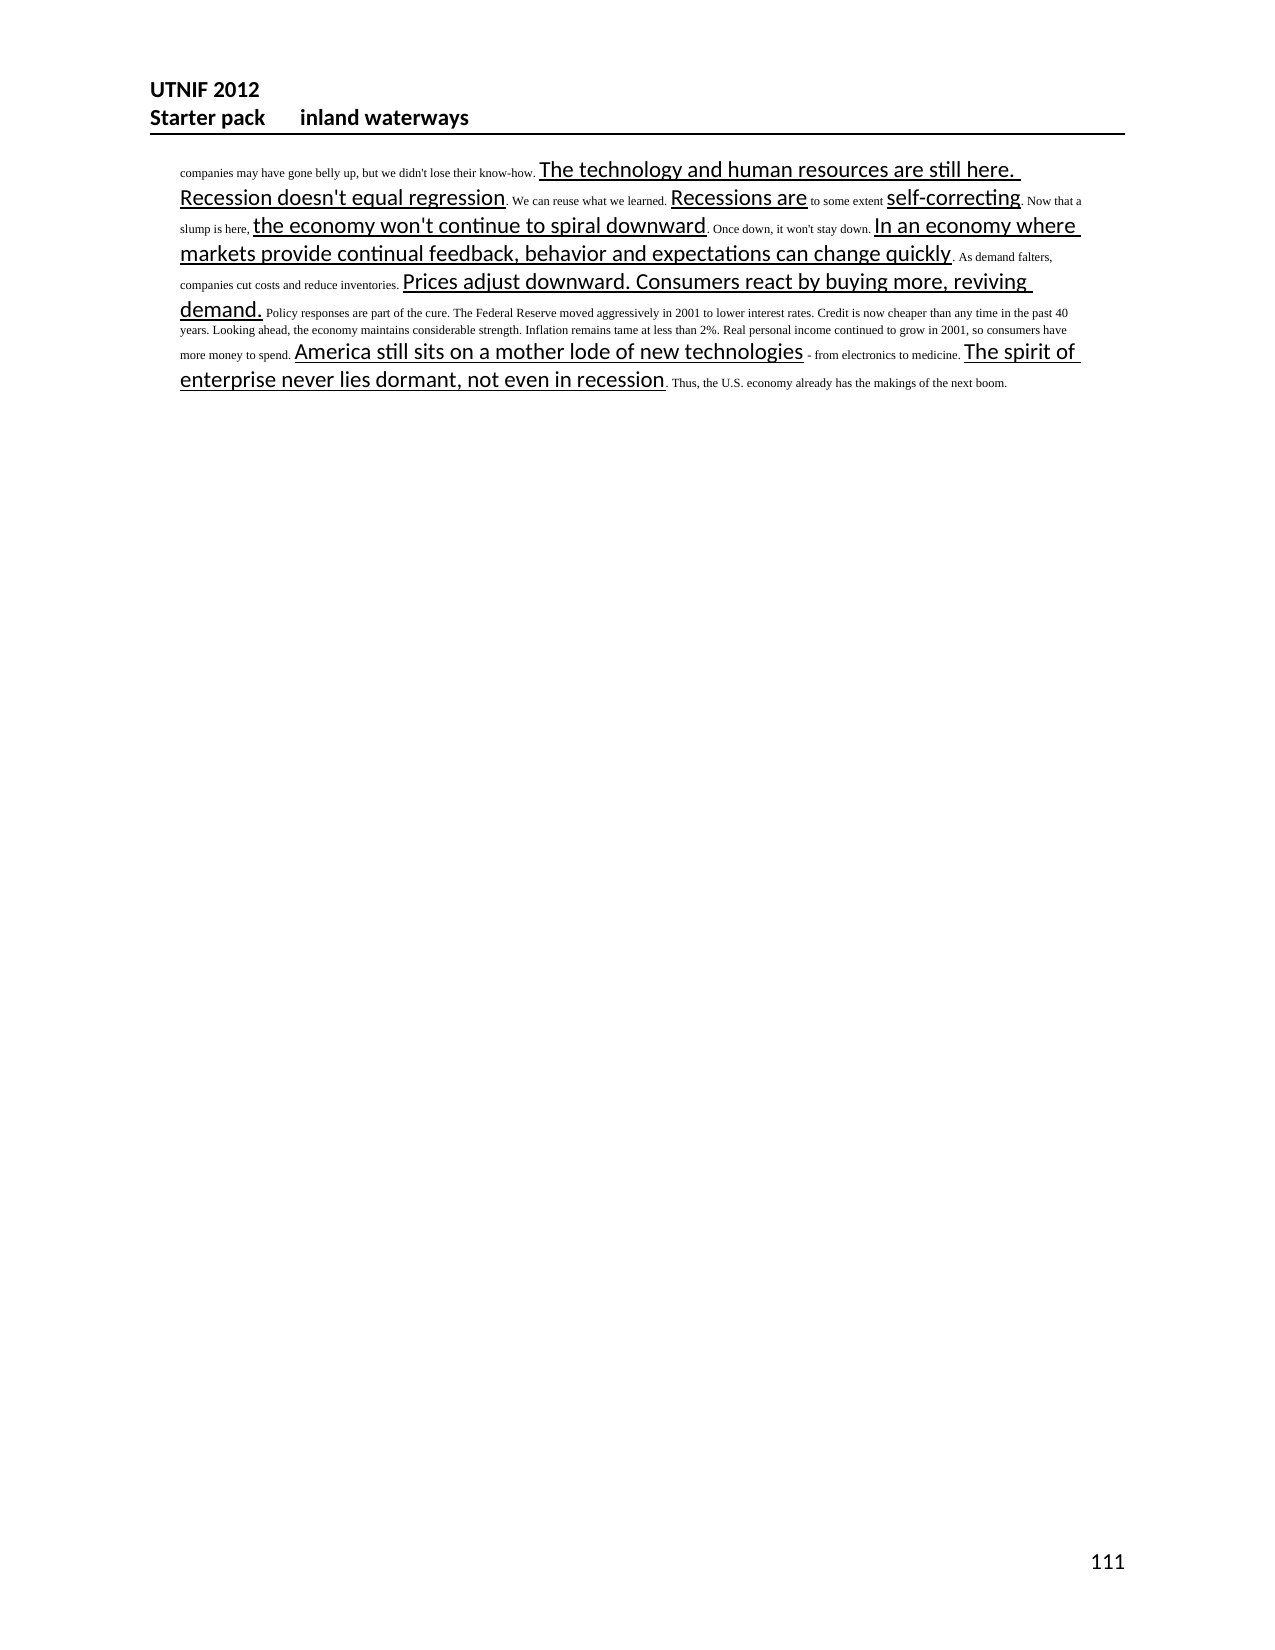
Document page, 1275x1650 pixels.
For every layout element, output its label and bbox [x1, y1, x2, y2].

text [180, 155, 1095, 393]
